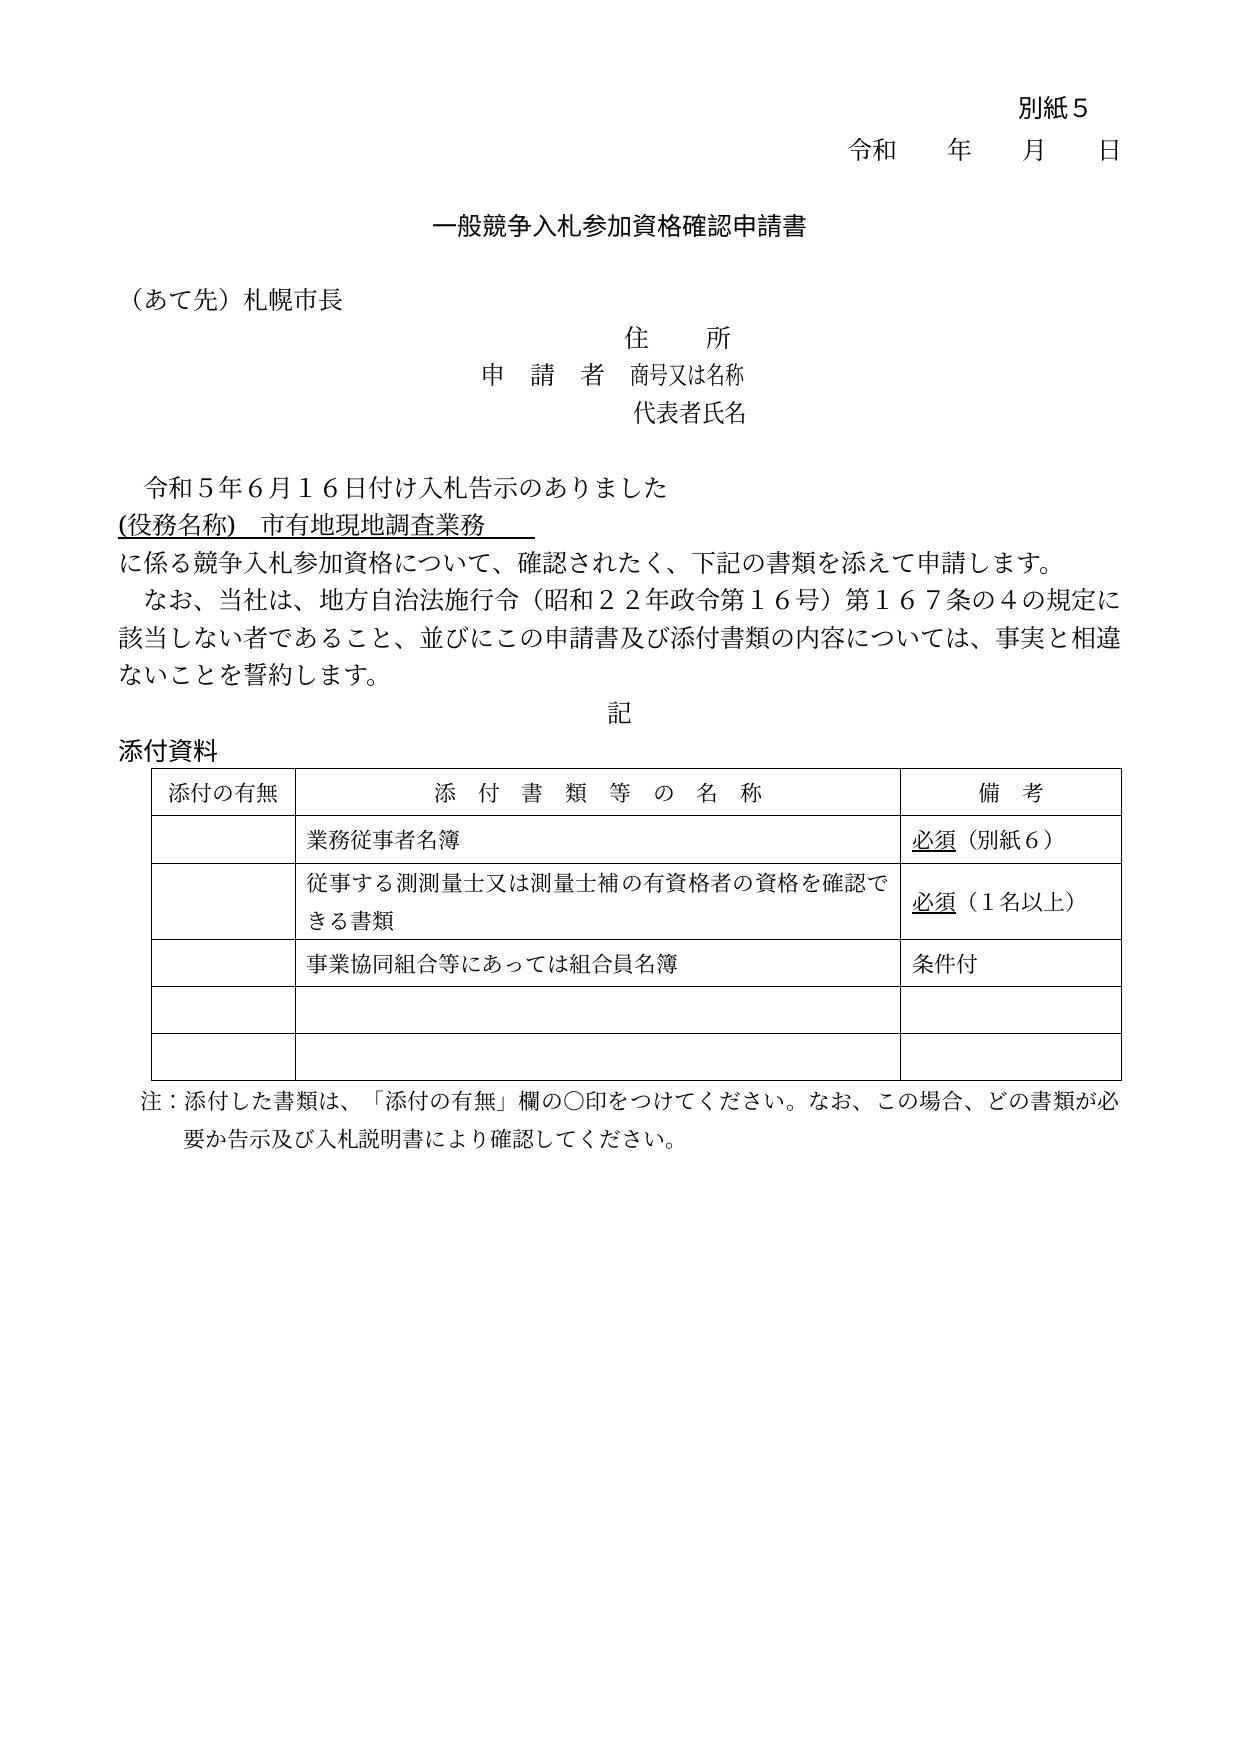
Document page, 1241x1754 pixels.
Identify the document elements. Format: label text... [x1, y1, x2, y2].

text (役務名称) 市有地現地調査業務 [118, 505, 1122, 543]
table_cell [152, 1034, 295, 1080]
table_cell 従事する測測量士又は測量士補の有資格者の資格を確認できる書類 [296, 864, 900, 938]
text 一般競争入札参加資格確認申請書 [118, 205, 1122, 243]
table_cell [296, 1034, 900, 1080]
text 記 [118, 693, 1122, 730]
text 注：添付した書類は、「添付の有無」欄の○印をつけてください。なお、この場合、どの書類が必要か告示及び入札説明書により確認してください。 [140, 1081, 1122, 1156]
table_cell 必須（別紙６） [901, 816, 1121, 862]
table_header 添付の有無 [152, 769, 295, 815]
table_cell 事業協同組合等にあっては組合員名簿 [296, 940, 900, 986]
text （あて先）札幌市長 [118, 280, 1122, 318]
text 令和５年６月１６日付け入札告示のありました [118, 468, 1122, 505]
table_cell 必須（１名以上） [901, 864, 1121, 938]
table_cell 条件付 [901, 940, 1121, 986]
text 代表者氏名 [118, 393, 1122, 430]
table_cell [901, 987, 1121, 1033]
text 令和 年 月 日 [118, 130, 1122, 168]
table_header 備 考 [901, 769, 1121, 815]
text に係る競争入札参加資格について、確認されたく、下記の書類を添えて申請します。 [118, 543, 1122, 580]
text なお、当社は、地方自治法施行令（昭和２２年政令第１６号）第１６７条の４の規定に該当しない者であること、並びにこの申請書及び添付書類の内容については、事実と相違ないことを誓約します。 [118, 580, 1122, 693]
text 住 所 [118, 318, 1031, 355]
table_cell [901, 1034, 1121, 1080]
table_cell 業務従事者名簿 [296, 816, 900, 862]
table_cell [152, 816, 295, 862]
text 添付資料 [118, 730, 1122, 768]
table_header 添 付 書 類 等 の 名 称 [296, 769, 900, 815]
table_cell [152, 940, 295, 986]
table_cell [152, 864, 295, 938]
text 申 請 者 商号又は名称 [118, 355, 1031, 393]
table_cell [296, 987, 900, 1033]
table_cell [152, 987, 295, 1033]
